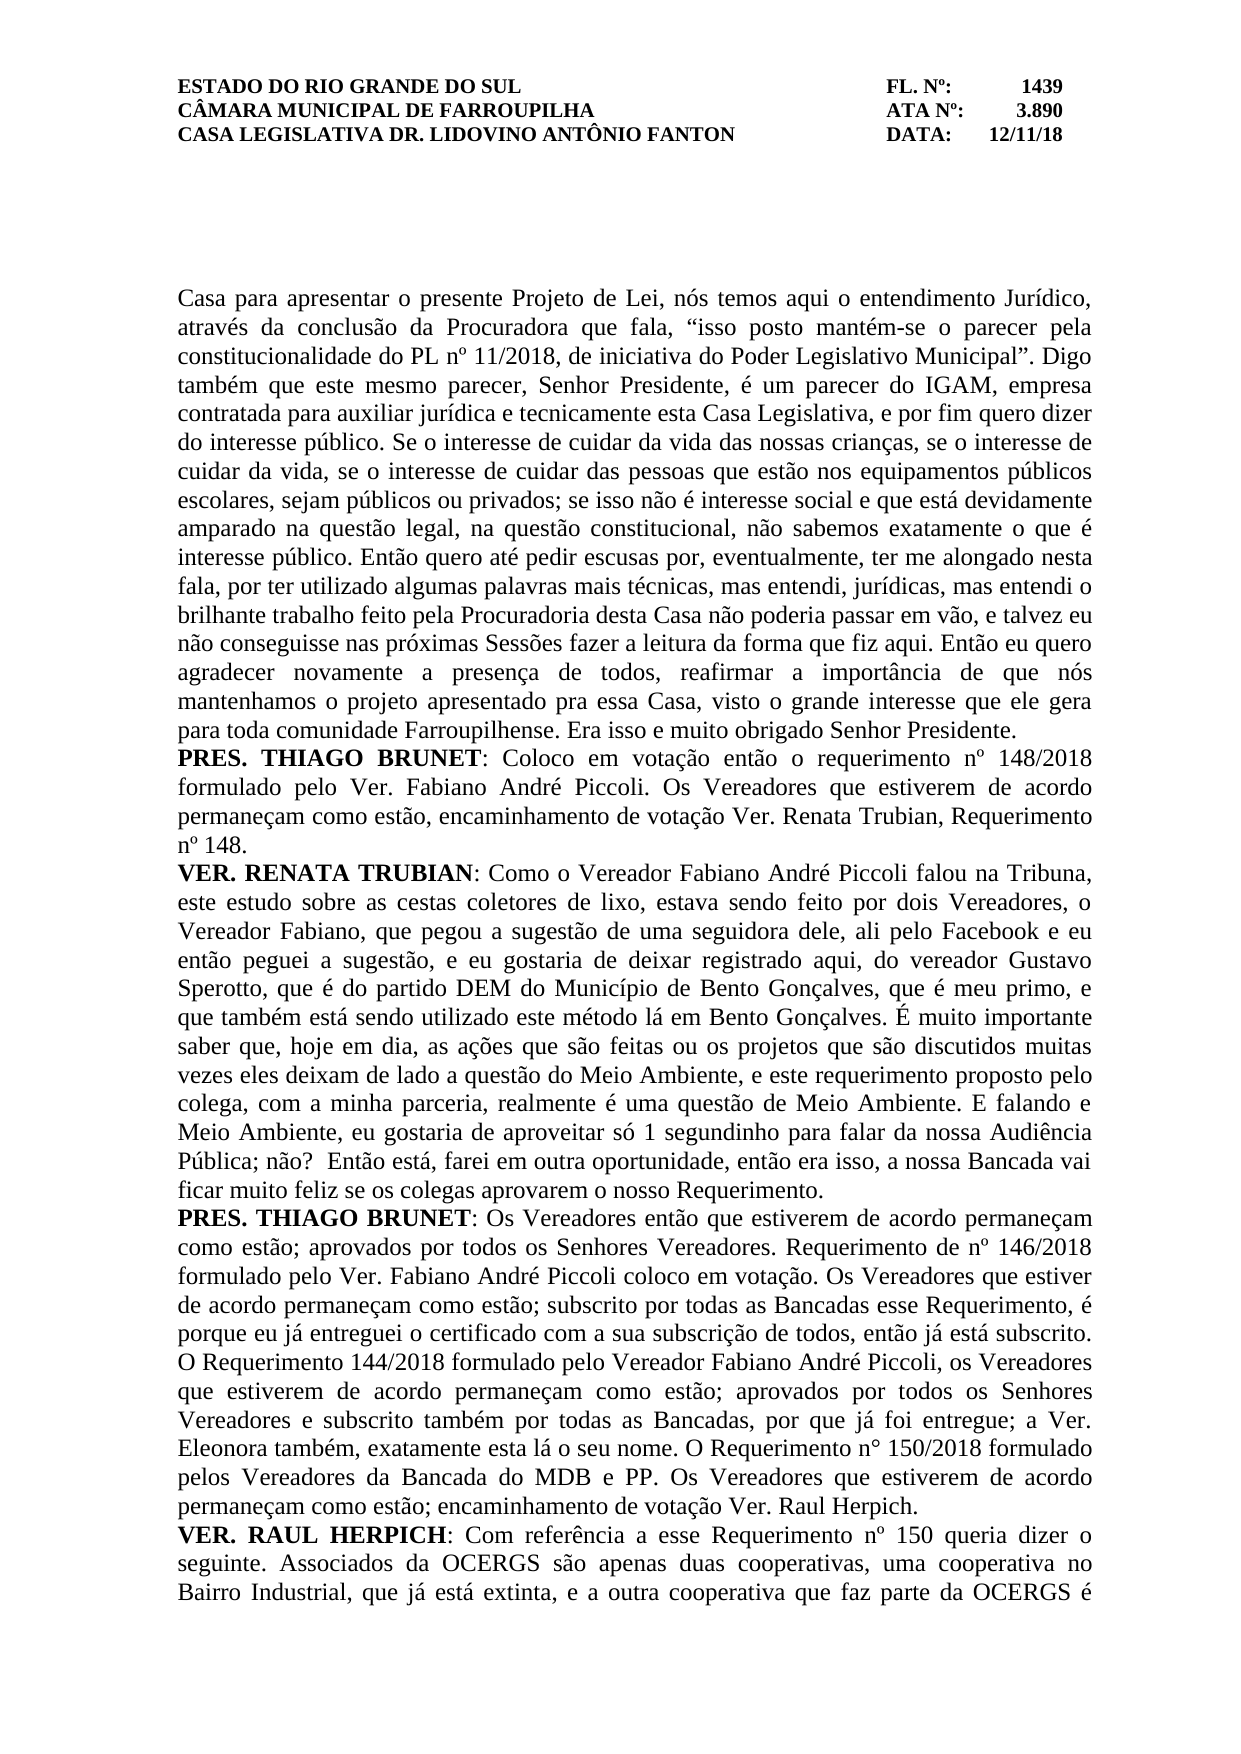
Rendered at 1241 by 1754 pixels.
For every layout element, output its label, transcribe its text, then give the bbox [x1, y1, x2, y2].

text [177, 1520, 1093, 1606]
text PRES. THIAGO BRUNET: Coloco em votação então o requerimento nº 148/2018 formulado pelo Ver. Fabiano André Piccoli. Os Vereadores que estiverem de acordo permaneçam como estão, encaminhamento de votação Ver. Renata Trubian, Requerimento nº 148. [177, 743, 1093, 858]
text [177, 283, 1093, 743]
text VER. RENATA TRUBIAN: Como o Vereador Fabiano André Piccoli falou na Tribuna, este estudo sobre as cestas coletores de lixo, estava sendo feito por dois Vereadores, o Vereador Fabiano, que pegou a sugestão de uma seguidora dele, ali pelo Facebook e eu então peguei a sugestão, e eu gostaria de deixar registrado aqui, do vereador Gustavo Sperotto, que é do partido DEM do Município de Bento Gonçalves, que é meu primo, e que também está sendo utilizado este método lá em Bento Gonçalves. É muito importante saber que, hoje em dia, as ações que são feitas ou os projetos que são discutidos muitas vezes eles deixam de lado a questão do Meio Ambiente, e este requerimento proposto pelo colega, com a minha parceria, realmente é uma questão de Meio Ambiente. E falando e Meio Ambiente, eu gostaria de aproveitar só 1 segundinho para falar da nossa Audiência Pública; não? Então está, farei em outra oportunidade, então era isso, a nossa Bancada vai ficar muito feliz se os colegas aprovarem o nosso Requerimento. [177, 858, 1093, 1203]
text PRES. THIAGO BRUNET: Os Vereadores então que estiverem de acordo permaneçam como estão; aprovados por todos os Senhores Vereadores. Requerimento de nº 146/2018 formulado pelo Ver. Fabiano André Piccoli coloco em votação. Os Vereadores que estiver de acordo permaneçam como estão; subscrito por todas as Bancadas esse Requerimento, é porque eu já entreguei o certificado com a sua subscrição de todos, então já está subscrito. O Requerimento 144/2018 formulado pelo Vereador Fabiano André Piccoli, os Vereadores que estiverem de acordo permaneçam como estão; aprovados por todos os Senhores Vereadores e subscrito também por todas as Bancadas, por que já foi entregue; a Ver. Eleonora também, exatamente esta lá o seu nome. O Requerimento n° 150/2018 formulado pelos Vereadores da Bancada do MDB e PP. Os Vereadores que estiverem de acordo permaneçam como estão; encaminhamento de votação Ver. Raul Herpich. [177, 1203, 1093, 1520]
